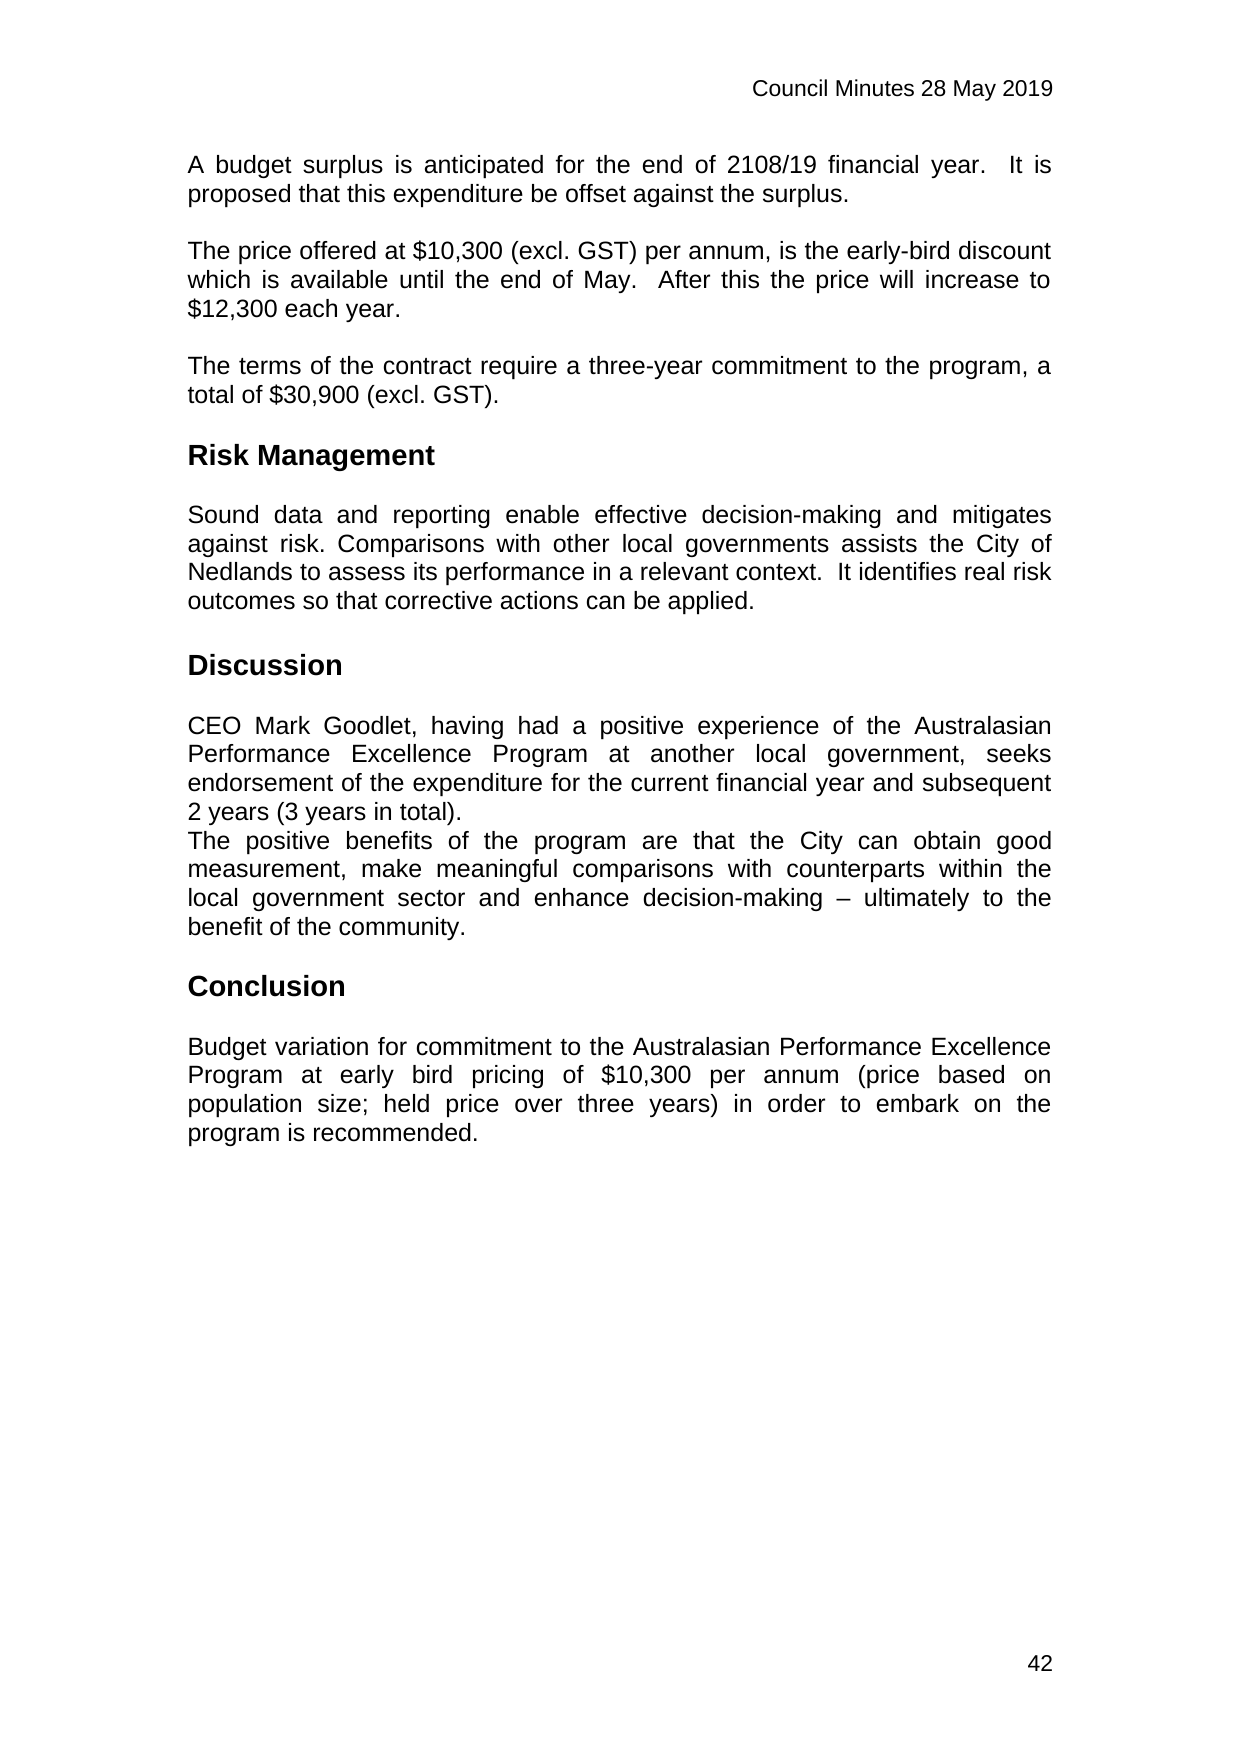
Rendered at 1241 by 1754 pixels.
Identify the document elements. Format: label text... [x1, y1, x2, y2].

text Risk Management [187, 437, 1053, 471]
text Conclusion [187, 969, 1053, 1003]
text CEO Mark Goodlet, having had a positive experience of the Australasian Performance Excellence Program at another local government, seeks endorsement of the expenditure for the current financial year and subsequent 2 years (3 years in total). [187, 711, 1053, 826]
list Budget variation for commitment to the Australasian Performance Excellence Program at early bird pricing of $10,300 per annum (price based on population size; held price over three years) in order to embark on the program is recommended. [187, 1032, 1053, 1147]
text The terms of the contract require a three-year commitment to the program, a total of $30,900 (excl. GST). [187, 351, 1053, 409]
text The price offered at $10,300 (excl. GST) per annum, is the early-bird discount which is available until the end of May. After this the price will increase to $12,300 each year. [187, 236, 1053, 322]
text Sound data and reporting enable effective decision-making and mitigates against risk. Comparisons with other local governments assists the City of Nedlands to assess its performance in a relevant context. It identifies real risk outcomes so that corrective actions can be applied. [187, 500, 1053, 615]
text The positive benefits of the program are that the City can obtain good measurement, make meaningful comparisons with counterparts within the local government sector and enhance decision-making – ultimately to the benefit of the community. [187, 826, 1053, 941]
text Discussion [187, 648, 1053, 682]
text A budget surplus is anticipated for the end of 2108/19 financial year. It is proposed that this expenditure be offset against the surplus. [187, 150, 1053, 207]
